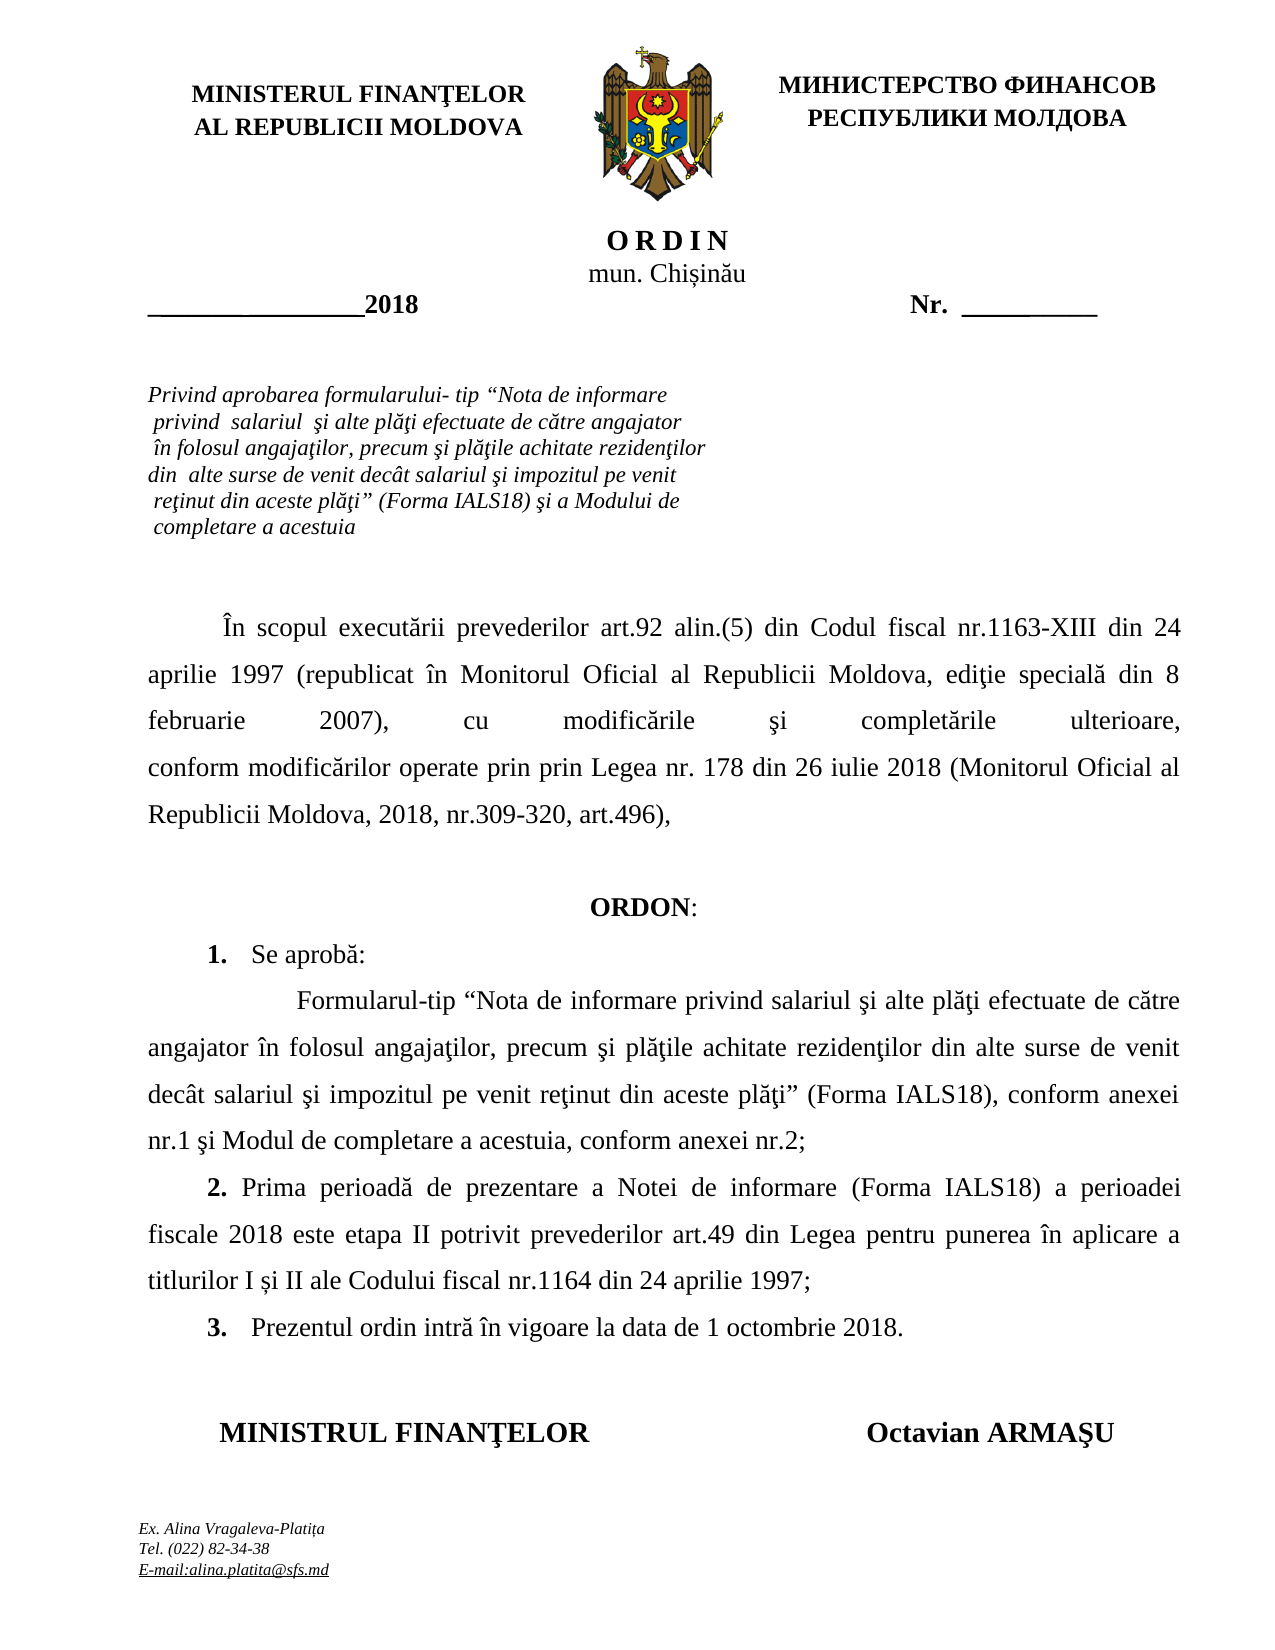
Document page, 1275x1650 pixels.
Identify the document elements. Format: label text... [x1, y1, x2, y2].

text completare a acestuia [148, 513, 1139, 540]
table_header МИНИСТЕРСТВО ФИНАНСОВ РЕСПУБЛИКИ МОЛДОВА [743, 47, 1191, 223]
text privind salariul şi alte plăţi efectuate de către angajator [148, 408, 1139, 434]
text ORDON: [148, 891, 1139, 922]
list Prezentul ordin intră în vigoare la data de 1 octombrie 2018. [148, 1311, 1181, 1342]
list Se aprobă: [148, 938, 1181, 969]
text Tel. (022) 82-34-38 [129, 1539, 1186, 1558]
text din alte surse de venit decât salariul şi impozitul pe venit [148, 461, 1139, 487]
text În scopul executării prevederilor art.92 alin.(5) din Codul fiscal nr.1163-XIII din 24 aprilie 1997 (republicat în Monitorul Oficial al Republicii Moldova, ediţie specială din 8 februarie 2007), cu modificările şi completările ulterioare, conform modificărilor operate prin prin Legea nr. 178 din 26 iulie 2018 (Monitorul Oficial al Republicii Moldova, 2018, nr.309-320, art.496), [148, 611, 1181, 829]
list Formularul-tip “Nota de informare privind salariul şi alte plăţi efectuate de către angajator în folosul angajaţilor, precum şi plăţile achitate rezidenţilor din alte surse de venit decât salariul şi impozitul pe venit reţinut din aceste plăţi” (Forma IALS18), conform anexei nr.1 şi Modul de completare a acestuia, conform anexei nr.2; [148, 984, 1181, 1156]
text ORDIN [148, 223, 1186, 257]
text Privind aprobarea formularului- tip “Nota de informare [148, 382, 1139, 408]
text în folosul angajaţilor, precum şi plăţile achitate rezidenţilor [148, 434, 1139, 461]
table_header [574, 47, 743, 223]
text _______ ________ 2018 Nr. __________ [148, 288, 1181, 319]
list Prima perioadă de prezentare a Notei de informare (Forma IALS18) a perioadei fiscale 2018 este etapa II potrivit prevederilor art.49 din Legea pentru punerea în aplicare a titlurilor I și II ale Codului fiscal nr.1164 din 24 aprilie 1997; [148, 1171, 1181, 1296]
text reţinut din aceste plăţi” (Forma IALS18) şi a Modului de [148, 487, 1139, 513]
table_header MINISTERUL FINANŢELOR AL REPUBLICII MOLDOVA [143, 47, 574, 223]
text E-mail:alina.platita@sfs.md [129, 1560, 1186, 1579]
picture [593, 46, 724, 202]
text mun. Chișinău [148, 257, 1186, 288]
text Ex. Alina Vragaleva-Platița [129, 1518, 1186, 1538]
list MINISTRUL FINANŢELOR Octavian ARMAŞU [148, 1415, 1186, 1449]
